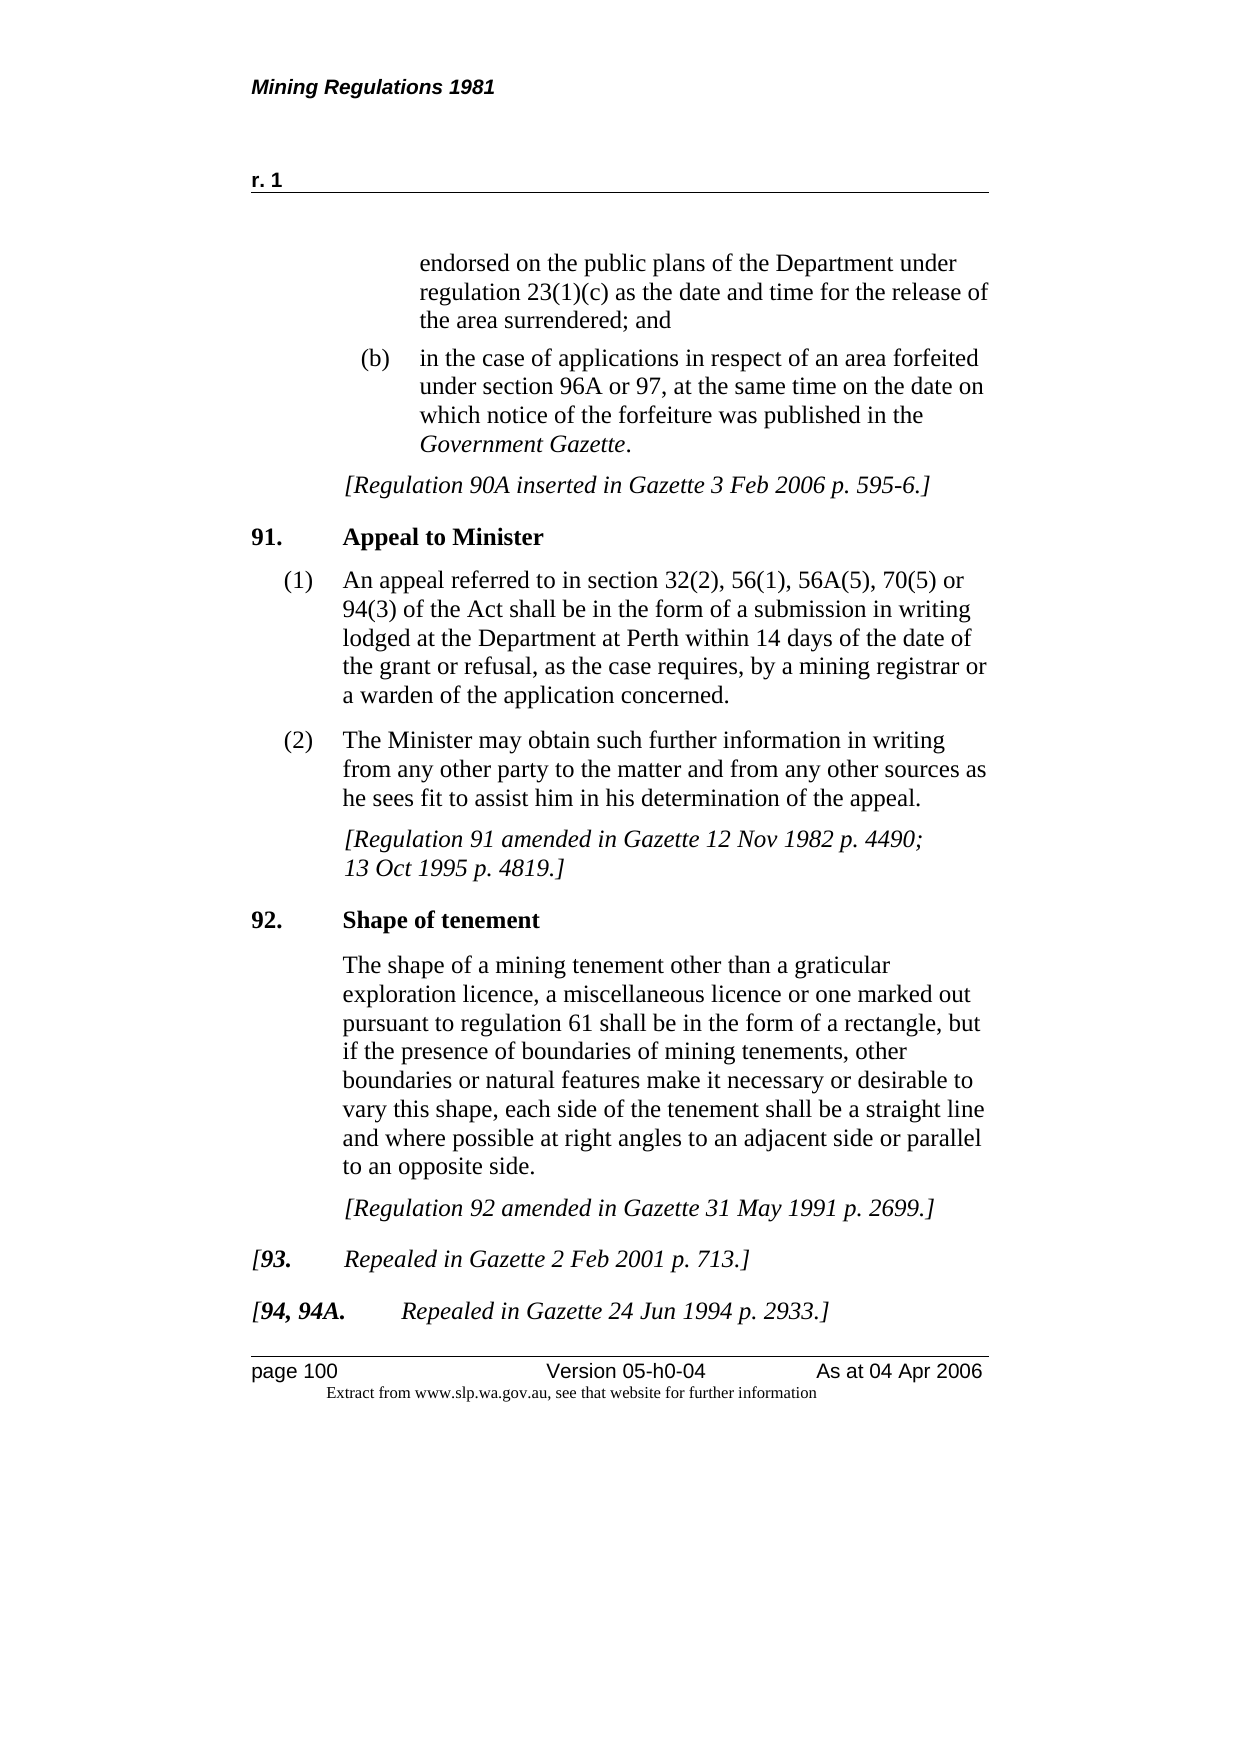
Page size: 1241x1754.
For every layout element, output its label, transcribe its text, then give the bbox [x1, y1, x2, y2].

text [251, 248, 989, 334]
subtitle 92. Shape of tenement [251, 905, 989, 933]
text [94, 94A. Repealed in Gazette 24 Jun 1994 p. 2933.] [251, 1296, 989, 1325]
text [Regulation 91 amended in Gazette 12 Nov 1982 p. 4490; 13 Oct 1995 p. 4819.] [251, 824, 989, 882]
text [Regulation 92 amended in Gazette 31 May 1991 p. 2699.] [251, 1193, 989, 1221]
text (2) The Minister may obtain such further information in writing from any other party to the matter and from any other sources as he sees fit to assist him in his determination of the appeal. [251, 726, 989, 812]
text [Regulation 90A inserted in Gazette 3 Feb 2006 p. 595-6.] [251, 470, 989, 499]
text (b) in the case of applications in respect of an area forfeited under section 96A or 97, at the same time on the date on which notice of the forfeiture was published in the Government Gazette. [251, 343, 989, 458]
text The shape of a mining tenement other than a graticular exploration licence, a miscellaneous licence or one marked out pursuant to regulation 61 shall be in the form of a rectangle, but if the presence of boundaries of mining tenements, other boundaries or natural features make it necessary or desirable to vary this shape, each side of the tenement shall be a straight line and where possible at right angles to an adjacent side or parallel to an opposite side. [251, 950, 989, 1180]
text [93. Repealed in Gazette 2 Feb 2001 p. 713.] [251, 1244, 989, 1273]
subtitle 91. Appeal to Minister [251, 522, 989, 551]
text (1) An appeal referred to in section 32(2), 56(1), 56A(5), 70(5) or 94(3) of the Act shall be in the form of a submission in writing lodged at the Department at Perth within 14 days of the date of the grant or refusal, as the case requires, by a mining registrar or a warden of the application concerned. [251, 565, 989, 709]
